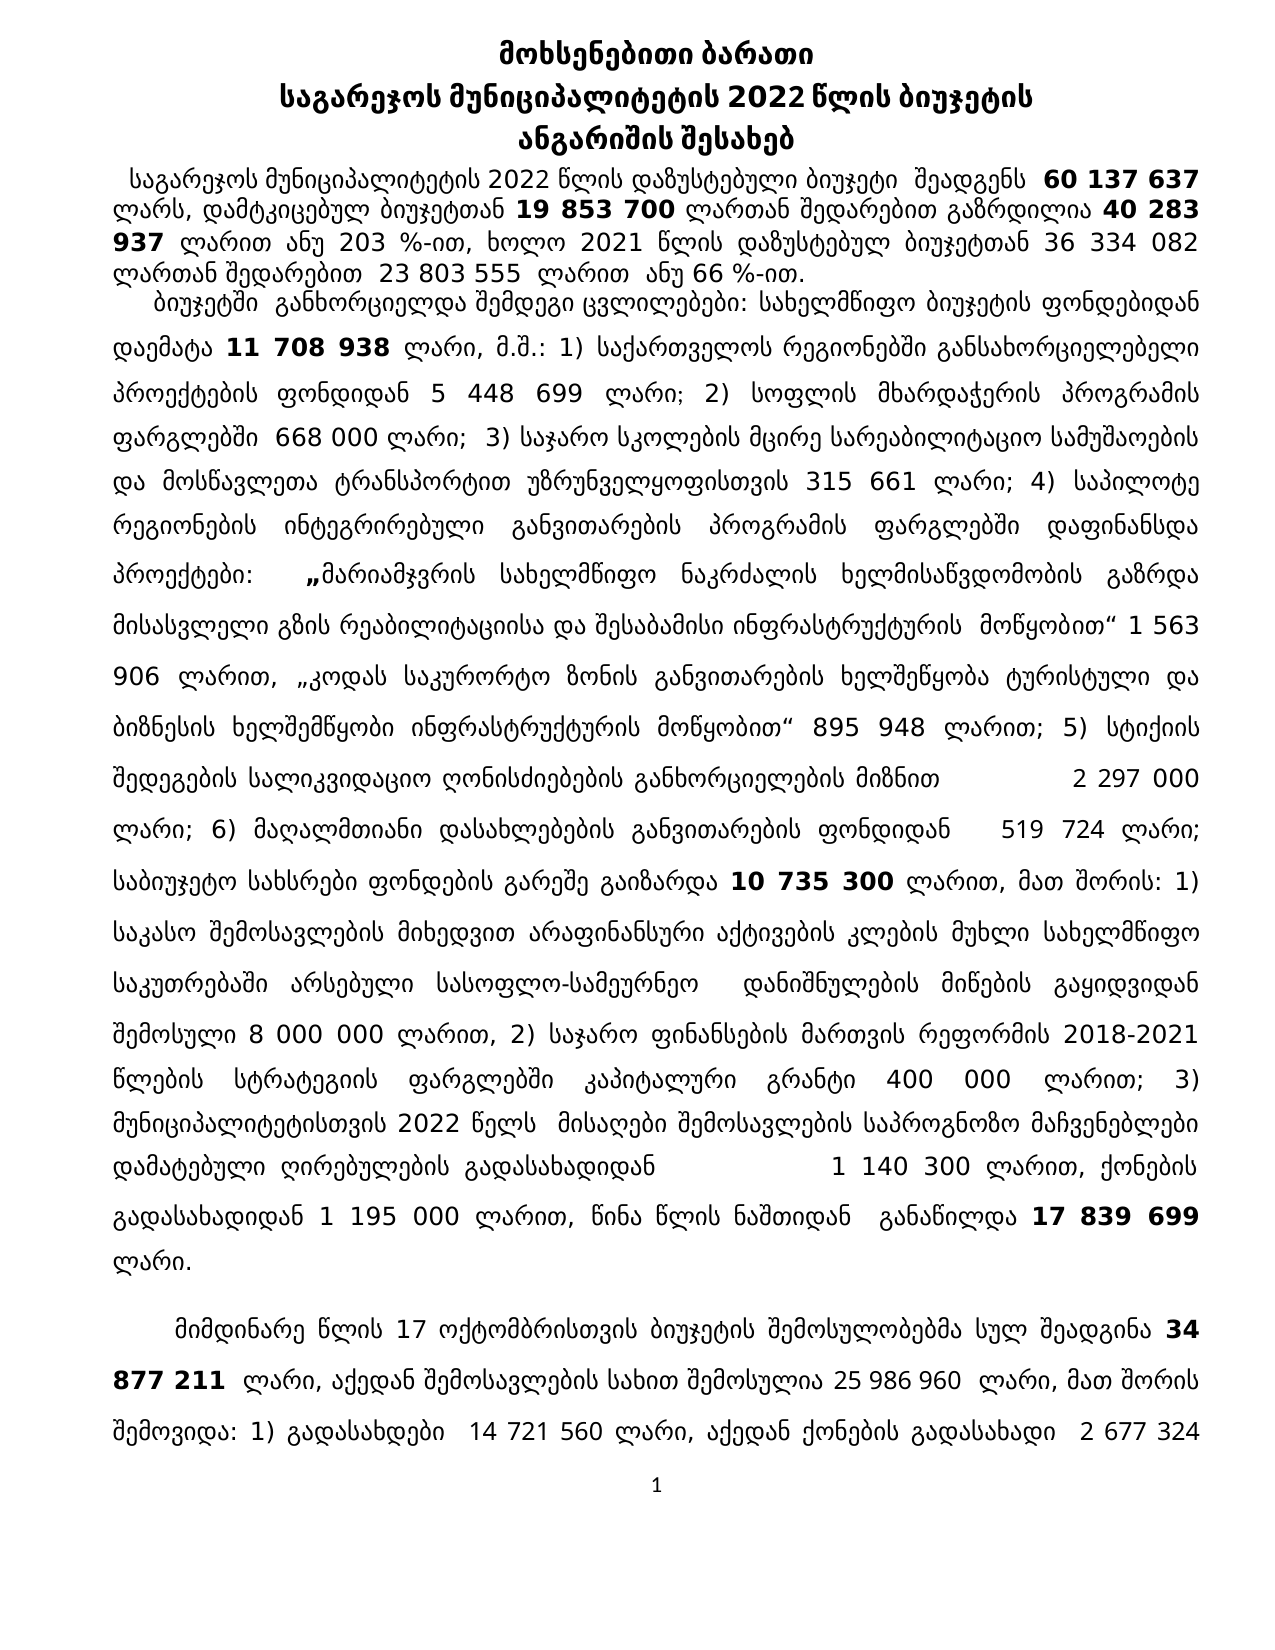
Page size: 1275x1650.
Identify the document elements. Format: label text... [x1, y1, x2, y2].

text საგარეჯოს მუნიციპალიტეტის 2022 წლის ბიუჯეტის [112, 77, 1200, 116]
text ანგარიშის შესახებ [112, 122, 1200, 156]
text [112, 1312, 1200, 1448]
text ბიუჯეტში განხორციელდა შემდეგი ცვლილებები: სახელმწიფო ბიუჯეტის ფონდებიდან დაემატა 11 708 938 ლარი, მ.შ.: 1) საქართველოს რეგიონებში განსახორციელებელი პროექტების ფონდიდან 5 448 699 ლარი; 2) სოფლის მხარდაჭერის პროგრამის ფარგლებში 668 000 ლარი; 3) საჯარო სკოლების მცირე სარეაბილიტაციო სამუშაოების და მოსწავლეთა ტრანსპორტით უზრუნველყოფისთვის 315 661 ლარი; 4) საპილოტე რეგიონების ინტეგრირებული განვითარების პროგრამის ფარგლებში დაფინანსდა პროექტები: „მარიამჯვრის სახელმწიფო ნაკრძალის ხელმისაწვდომობის გაზრდა მისასვლელი გზის რეაბილიტაციისა და შესაბამისი ინფრასტრუქტურის მოწყობით“ 1 563 906 ლარით, „კოდას საკურორტო ზონის განვითარების ხელშეწყობა ტურისტული და ბიზნესის ხელშემწყობი ინფრასტრუქტურის მოწყობით“ 895 948 ლარით; 5) სტიქიის შედეგების სალიკვიდაციო ღონისძიებების განხორციელების მიზნით 2 297 000 ლარი; 6) მაღალმთიანი დასახლებების განვითარების ფონდიდან 519 724 ლარი; საბიუჯეტო სახსრები ფონდების გარეშე გაიზარდა 10 735 300 ლარით, მათ შორის: 1) საკასო შემოსავლების მიხედვით არაფინანსური აქტივების კლების მუხლი სახელმწიფო საკუთრებაში არსებული სასოფლო-სამეურნეო დანიშნულების მიწების გაყიდვიდან შემოსული 8 000 000 ლარით, 2) საჯარო ფინანსების მართვის რეფორმის 2018-2021 წლების სტრატეგიის ფარგლებში კაპიტალური გრანტი 400 000 ლარით; 3) მუნიციპალიტეტისთვის 2022 წელს მისაღები შემოსავლების საპროგნოზო მაჩვენებლები დამატებული ღირებულების გადასახადიდან 1 140 300 ლარით, ქონების გადასახადიდან 1 195 000 ლარით, წინა წლის ნაშთიდან განაწილდა 17 839 699 ლარი. [112, 288, 1200, 1276]
text საგარეჯოს მუნიციპალიტეტის 2022 წლის დაზუსტებული ბიუჯეტი შეადგენს 60 137 637 ლარს, დამტკიცებულ ბიუჯეტთან 19 853 700 ლართან შედარებით გაზრდილია 40 283 937 ლარით ანუ 203 %-ით, ხოლო 2021 წლის დაზუსტებულ ბიუჯეტთან 36 334 082 ლართან შედარებით 23 803 555 ლარით ანუ 66 %-ით. [112, 162, 1200, 288]
text მოხსენებითი ბარათი [112, 37, 1200, 71]
